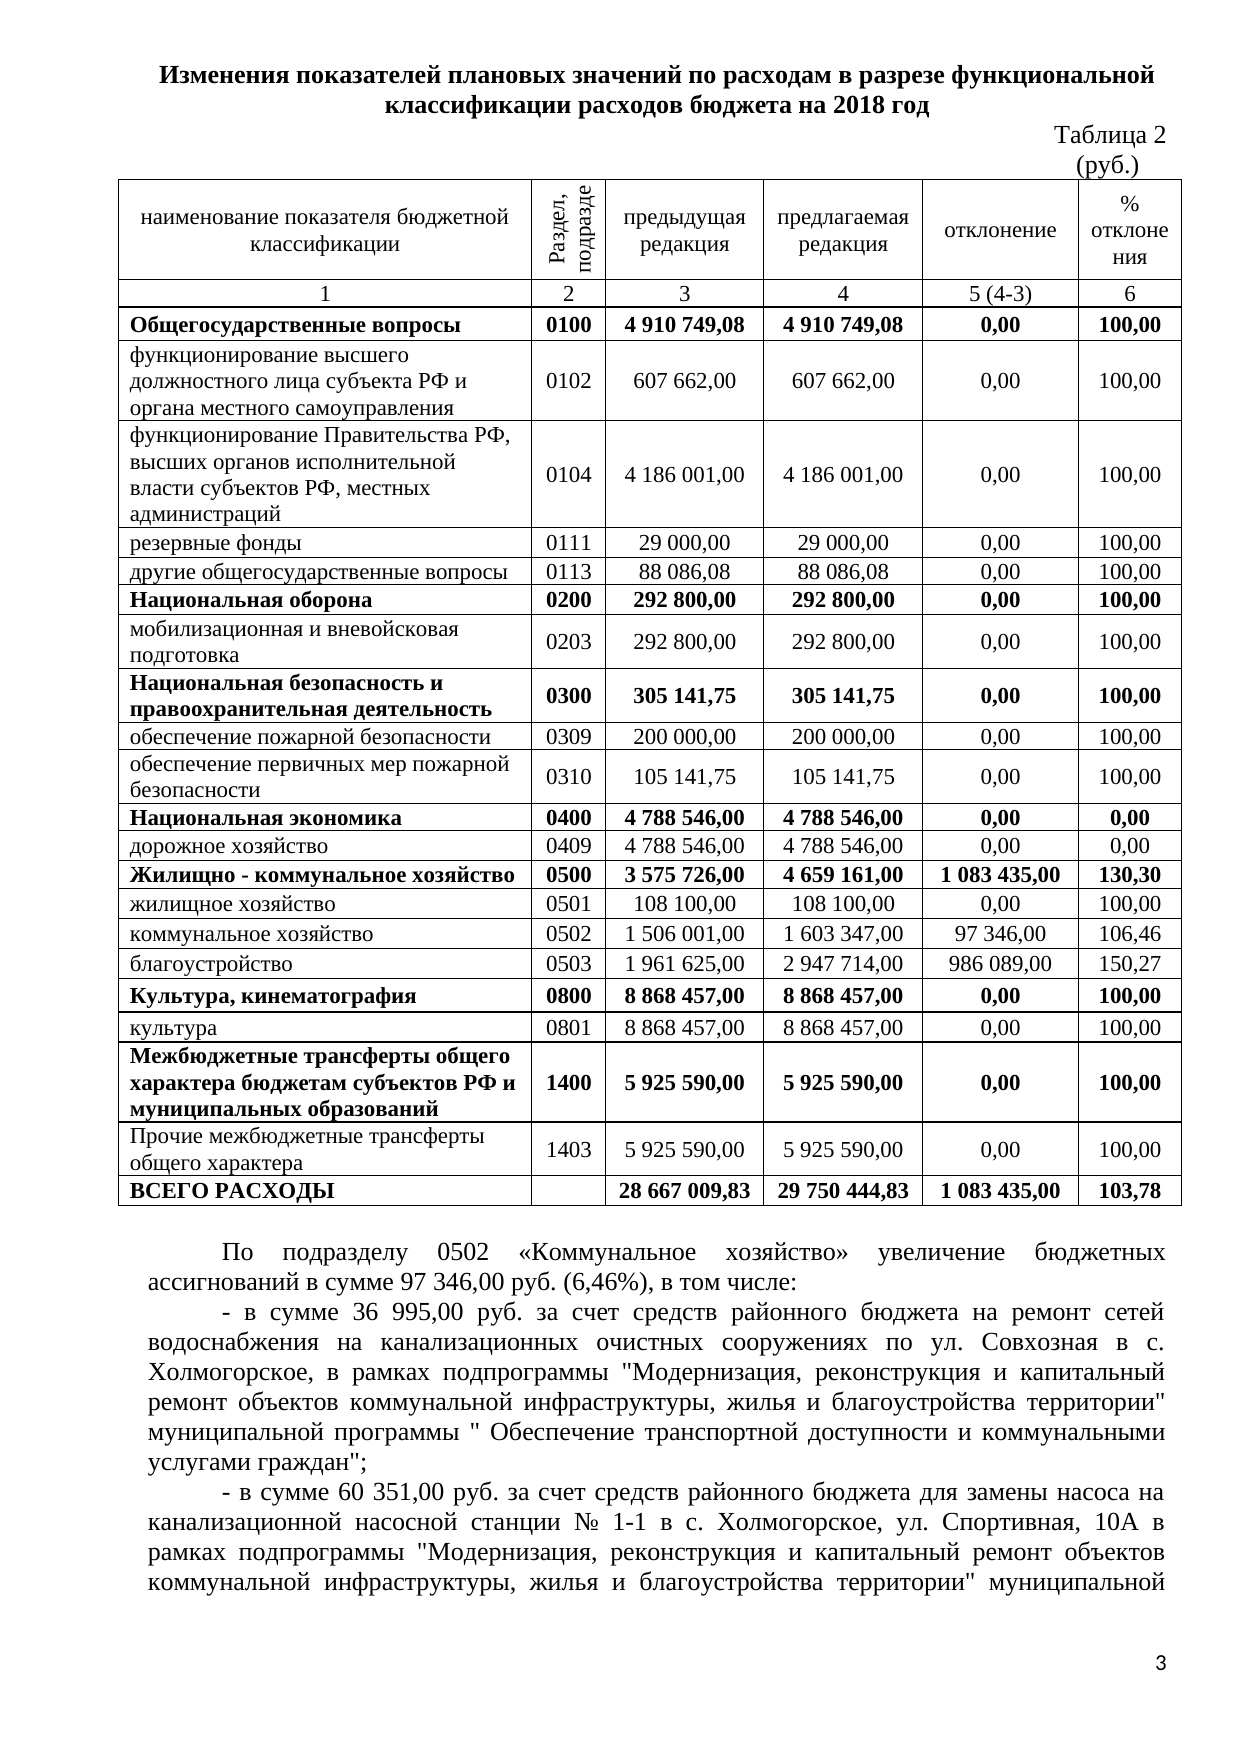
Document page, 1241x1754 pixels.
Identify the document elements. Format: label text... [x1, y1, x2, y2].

table_cell 8 868 457,00 [606, 1013, 763, 1041]
table_cell 0,00 [1079, 804, 1181, 830]
table_cell 607 662,00 [606, 341, 763, 420]
table_cell 607 662,00 [764, 341, 922, 420]
table_cell 108 100,00 [606, 889, 763, 918]
table_cell 100,00 [1079, 1123, 1181, 1175]
table_cell 0409 [532, 831, 605, 860]
table_cell 0200 [532, 585, 605, 614]
table_cell 0,00 [923, 979, 1078, 1011]
table_cell 0,00 [923, 723, 1078, 749]
table_cell 0502 [532, 919, 605, 948]
table_cell другие общегосударственные вопросы [119, 558, 531, 584]
table_cell дорожное хозяйство [119, 831, 531, 860]
table_cell 0,00 [923, 831, 1078, 860]
table_cell 1403 [532, 1123, 605, 1175]
table_cell 0,00 [923, 341, 1078, 420]
table_cell 100,00 [1079, 421, 1181, 527]
table_cell 0,00 [923, 585, 1078, 614]
table_cell 4 788 546,00 [764, 831, 922, 860]
table_cell 0111 [532, 528, 605, 557]
table_cell 200 000,00 [764, 723, 922, 749]
table_cell 3 [606, 280, 763, 306]
table_cell 0113 [532, 558, 605, 584]
table_cell обеспечение пожарной безопасности [119, 723, 531, 749]
table_cell 292 800,00 [606, 615, 763, 668]
table_cell Национальная безопасность и правоохранительная деятельность [119, 669, 531, 722]
table_cell 2 947 714,00 [764, 949, 922, 978]
table_cell 0801 [532, 1013, 605, 1041]
table_cell 4 788 546,00 [606, 831, 763, 860]
table_cell 4 659 161,00 [764, 861, 922, 888]
table_cell 5 (4-3) [923, 280, 1078, 306]
table_cell 100,00 [1079, 979, 1181, 1011]
table_cell 0,00 [923, 804, 1078, 830]
table_cell 100,00 [1079, 308, 1181, 340]
table_cell Прочие межбюджетные трансферты общего характера [119, 1123, 531, 1175]
table_cell 0,00 [923, 615, 1078, 668]
table_cell Культура, кинематография [119, 979, 531, 1011]
table_header наименование показателя бюджетной классификации [119, 180, 531, 279]
table_cell 5 925 590,00 [606, 1123, 763, 1175]
table_cell 0800 [532, 979, 605, 1011]
table_cell Жилищно - коммунальное хозяйство [119, 861, 531, 888]
text - в сумме 36 995,00 руб. за счет средств районного бюджета на ремонт сетей водоснабжения на канализационных очистных сооружениях по ул. Совхозная в с. Холмогорское, в рамках подпрограммы "Модернизация, реконструкция и капитальный ремонт объектов коммунальной инфраструктуры, жилья и благоустройства территории" муниципальной программы " Обеспечение транспортной доступности и коммунальными услугами граждан"; [148, 1296, 1167, 1476]
table_cell 1 083 435,00 [923, 1176, 1078, 1205]
table_cell функционирование Правительства РФ, высших органов исполнительной власти субъектов РФ, местных администраций [119, 421, 531, 527]
table_cell 100,00 [1079, 341, 1181, 420]
table_cell 100,00 [1079, 669, 1181, 722]
table_cell 100,00 [1079, 558, 1181, 584]
table_header Раздел, подраздел [532, 180, 605, 279]
table_cell 4 186 001,00 [606, 421, 763, 527]
table_cell 292 800,00 [606, 585, 763, 614]
table_cell 100,00 [1079, 889, 1181, 918]
table_cell Общегосударственные вопросы [119, 308, 531, 340]
table_header отклонение [923, 180, 1078, 279]
table_cell 106,46 [1079, 919, 1181, 948]
table_cell 29 750 444,83 [764, 1176, 922, 1205]
table_header предлагаемая редакция [764, 180, 922, 279]
table_cell 1 506 001,00 [606, 919, 763, 948]
table_cell 292 800,00 [764, 615, 922, 668]
table_cell 0300 [532, 669, 605, 722]
table_cell 5 925 590,00 [606, 1043, 763, 1121]
text По подразделу 0502 «Коммунальное хозяйство» увеличение бюджетных ассигнований в сумме 97 346,00 руб. (6,46%), в том числе: [148, 1236, 1167, 1296]
table_cell 0309 [532, 723, 605, 749]
table_cell 0,00 [923, 308, 1078, 340]
table_cell 130,30 [1079, 861, 1181, 888]
table_cell 0,00 [1079, 831, 1181, 860]
table_cell 4 910 749,08 [764, 308, 922, 340]
table_cell 5 925 590,00 [764, 1123, 922, 1175]
table_cell 4 910 749,08 [606, 308, 763, 340]
table_cell 103,78 [1079, 1176, 1181, 1205]
table_cell 0,00 [923, 669, 1078, 722]
table_cell обеспечение первичных мер пожарной безопасности [119, 750, 531, 803]
table_cell 0501 [532, 889, 605, 918]
table_cell ВСЕГО РАСХОДЫ [119, 1176, 531, 1205]
table_header предыдущая редакция [606, 180, 763, 279]
table_cell 0102 [532, 341, 605, 420]
table_cell 0203 [532, 615, 605, 668]
table_cell [532, 1176, 605, 1205]
table_cell 150,27 [1079, 949, 1181, 978]
table_cell 4 788 546,00 [606, 804, 763, 830]
table_cell 108 100,00 [764, 889, 922, 918]
table_cell 986 089,00 [923, 949, 1078, 978]
table_cell 1 083 435,00 [923, 861, 1078, 888]
table_cell 100,00 [1079, 750, 1181, 803]
table_cell культура [119, 1013, 531, 1041]
table_cell 0104 [532, 421, 605, 527]
table_cell 8 868 457,00 [764, 979, 922, 1011]
table_cell 0,00 [923, 421, 1078, 527]
text Таблица 2 [148, 119, 1167, 149]
table_cell 0503 [532, 949, 605, 978]
table_cell 100,00 [1079, 723, 1181, 749]
table_cell 2 [532, 280, 605, 306]
table_cell 100,00 [1079, 1043, 1181, 1121]
table_cell 1 603 347,00 [764, 919, 922, 948]
table_cell 100,00 [1079, 615, 1181, 668]
text Изменения показателей плановых значений по расходам в разрезе функциональной классификации расходов бюджета на 2018 год [148, 59, 1167, 119]
table_cell 6 [1079, 280, 1181, 306]
table_cell 305 141,75 [764, 669, 922, 722]
table_cell 1400 [532, 1043, 605, 1121]
text (руб.) [148, 149, 1167, 179]
table_cell 0,00 [923, 1043, 1078, 1121]
table_cell 0,00 [923, 889, 1078, 918]
table_cell 4 [764, 280, 922, 306]
table_cell 100,00 [1079, 1013, 1181, 1041]
table_cell 0,00 [923, 558, 1078, 584]
table_cell Национальная оборона [119, 585, 531, 614]
table_cell 97 346,00 [923, 919, 1078, 948]
table_cell 0,00 [923, 1123, 1078, 1175]
table_cell 5 925 590,00 [764, 1043, 922, 1121]
table_cell 100,00 [1079, 528, 1181, 557]
table_cell функционирование высшего должностного лица субъекта РФ и органа местного самоуправления [119, 341, 531, 420]
table_cell резервные фонды [119, 528, 531, 557]
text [148, 1476, 1167, 1596]
table_cell 3 575 726,00 [606, 861, 763, 888]
table_cell благоустройство [119, 949, 531, 978]
table_cell 105 141,75 [764, 750, 922, 803]
table_cell Национальная экономика [119, 804, 531, 830]
table_cell 105 141,75 [606, 750, 763, 803]
table_cell 0,00 [923, 750, 1078, 803]
table_cell коммунальное хозяйство [119, 919, 531, 948]
table_cell 100,00 [1079, 585, 1181, 614]
table_cell 4 788 546,00 [764, 804, 922, 830]
table_cell мобилизационная и вневойсковая подготовка [119, 615, 531, 668]
table_cell 305 141,75 [606, 669, 763, 722]
table_cell 29 000,00 [764, 528, 922, 557]
table_cell 0400 [532, 804, 605, 830]
table_header % отклонения [1079, 180, 1181, 279]
table_cell 1 [119, 280, 531, 306]
table_cell жилищное хозяйство [119, 889, 531, 918]
table_cell 0,00 [923, 528, 1078, 557]
table_cell 1 961 625,00 [606, 949, 763, 978]
table_cell 88 086,08 [606, 558, 763, 584]
table_cell 8 868 457,00 [606, 979, 763, 1011]
table_cell 200 000,00 [606, 723, 763, 749]
table_cell 88 086,08 [764, 558, 922, 584]
table_cell 28 667 009,83 [606, 1176, 763, 1205]
table_cell 292 800,00 [764, 585, 922, 614]
table_cell 0100 [532, 308, 605, 340]
table_cell 4 186 001,00 [764, 421, 922, 527]
table_cell 0310 [532, 750, 605, 803]
table_cell 8 868 457,00 [764, 1013, 922, 1041]
table_cell 0500 [532, 861, 605, 888]
table_cell 29 000,00 [606, 528, 763, 557]
table_cell 0,00 [923, 1013, 1078, 1041]
table_cell Межбюджетные трансферты общего характера бюджетам субъектов РФ и муниципальных образований [119, 1043, 531, 1121]
